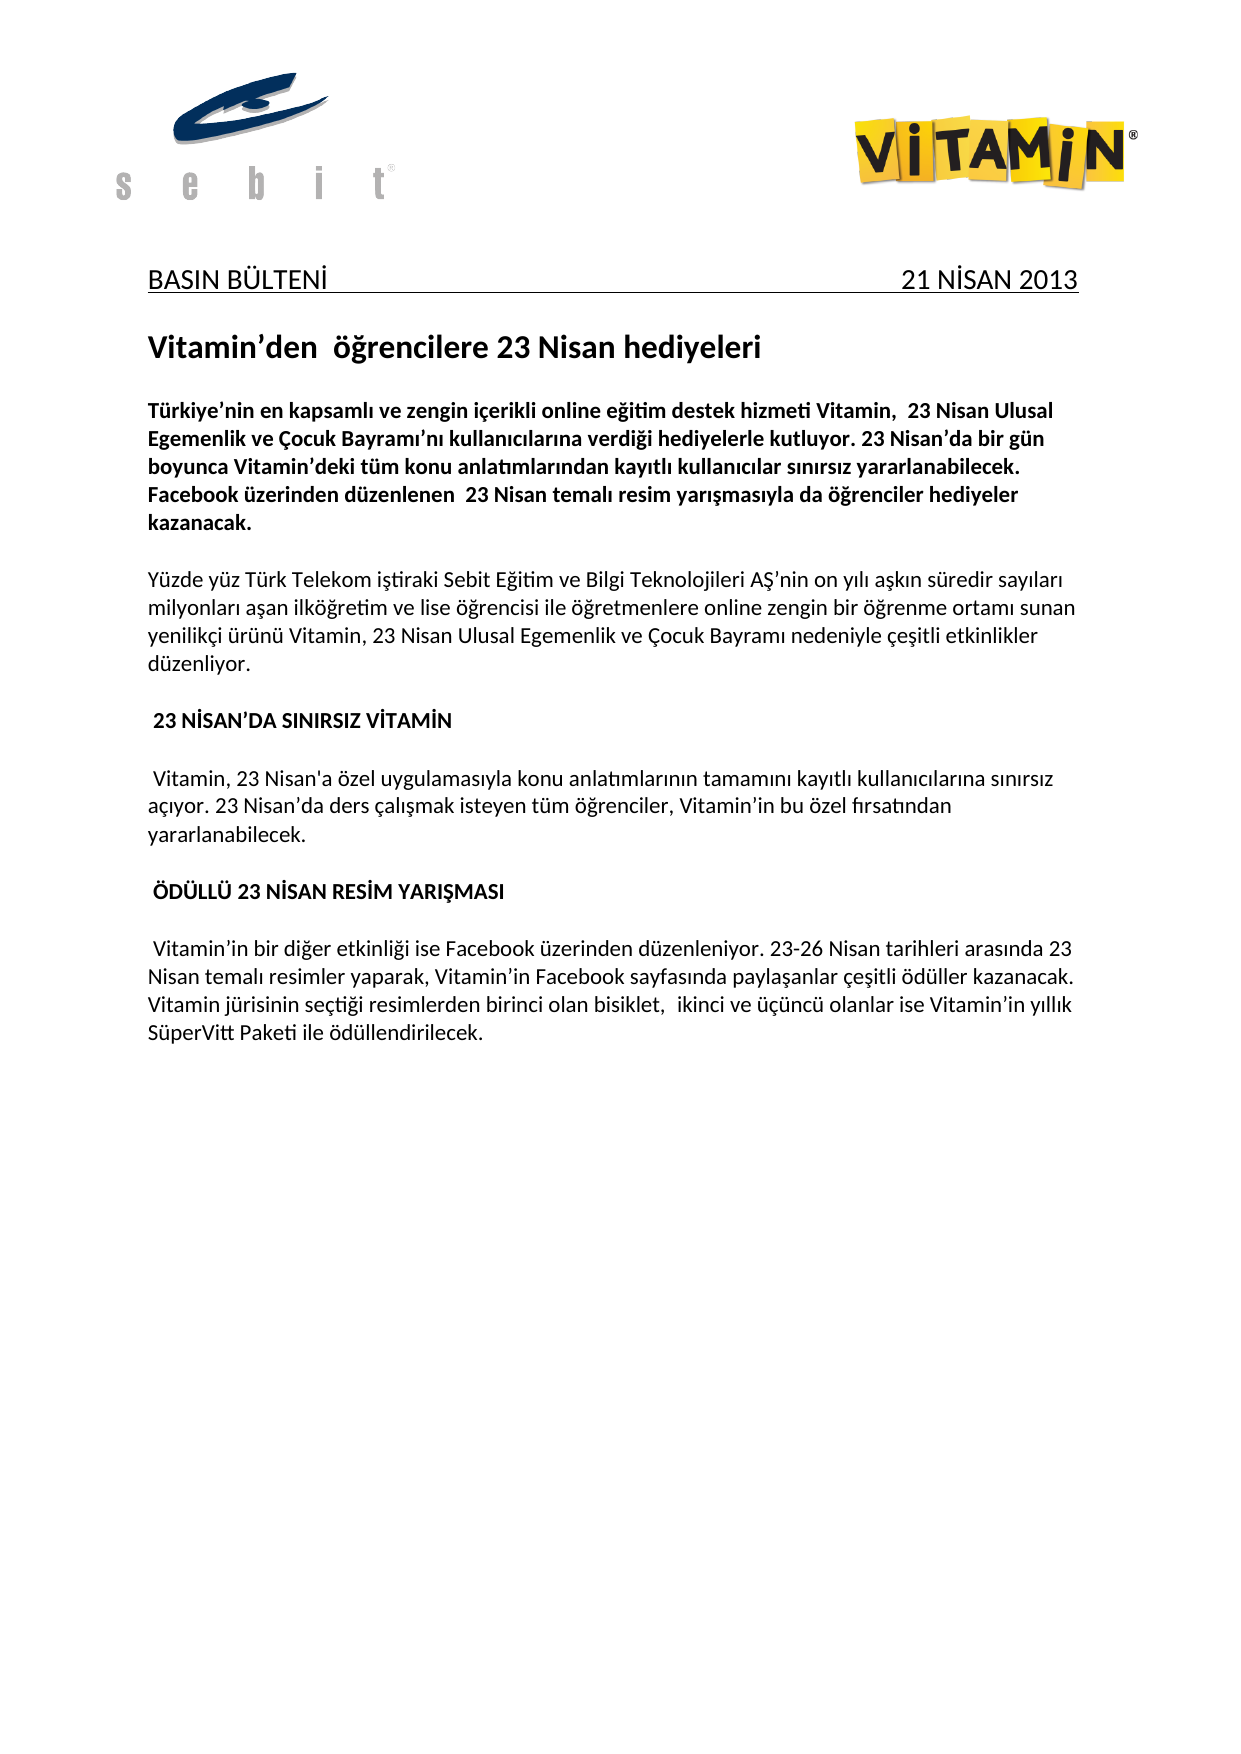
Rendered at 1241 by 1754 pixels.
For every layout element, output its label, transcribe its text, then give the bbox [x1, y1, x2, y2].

text BASIN BÜLTENİ 21 NİSAN 2013 [148, 261, 1093, 297]
text ÖDÜLLÜ 23 NİSAN RESİM YARIŞMASI [148, 877, 1093, 905]
text 23 NİSAN’DA SINIRSIZ VİTAMİN [148, 706, 1093, 734]
text Vitamin, 23 Nisan'a özel uygulamasıyla konu anlatımlarının tamamını kayıtlı kullanıcılarına sınırsız açıyor. 23 Nisan’da ders çalışmak isteyen tüm öğrenciler, Vitamin’in bu özel fırsatından yararlanabilecek. [148, 764, 1093, 848]
text Vitamin’den öğrencilere 23 Nisan hediyeleri [148, 326, 1093, 367]
picture [100, 61, 408, 214]
picture [853, 115, 1138, 193]
text Vitamin’in bir diğer etkinliği ise Facebook üzerinden düzenleniyor. 23-26 Nisan tarihleri arasında 23 Nisan temalı resimler yaparak, Vitamin’in Facebook sayfasında paylaşanlar çeşitli ödüller kazanacak. Vitamin jürisinin seçtiği resimlerden birinci olan bisiklet, ikinci ve üçüncü olanlar ise Vitamin’in yıllık SüperVitt Paketi ile ödüllendirilecek. [148, 934, 1093, 1046]
text Türkiye’nin en kapsamlı ve zengin içerikli online eğitim destek hizmeti Vitamin, 23 Nisan Ulusal Egemenlik ve Çocuk Bayramı’nı kullanıcılarına verdiği hediyelerle kutluyor. 23 Nisan’da bir gün boyunca Vitamin’deki tüm konu anlatımlarından kayıtlı kullanıcılar sınırsız yararlanabilecek. Facebook üzerinden düzenlenen 23 Nisan temalı resim yarışmasıyla da öğrenciler hediyeler kazanacak. [148, 396, 1093, 536]
text Yüzde yüz Türk Telekom iştiraki Sebit Eğitim ve Bilgi Teknolojileri AŞ’nin on yılı aşkın süredir sayıları milyonları aşan ilköğretim ve lise öğrencisi ile öğretmenlere online zengin bir öğrenme ortamı sunan yenilikçi ürünü Vitamin, 23 Nisan Ulusal Egemenlik ve Çocuk Bayramı nedeniyle çeşitli etkinlikler düzenliyor. [148, 565, 1093, 677]
